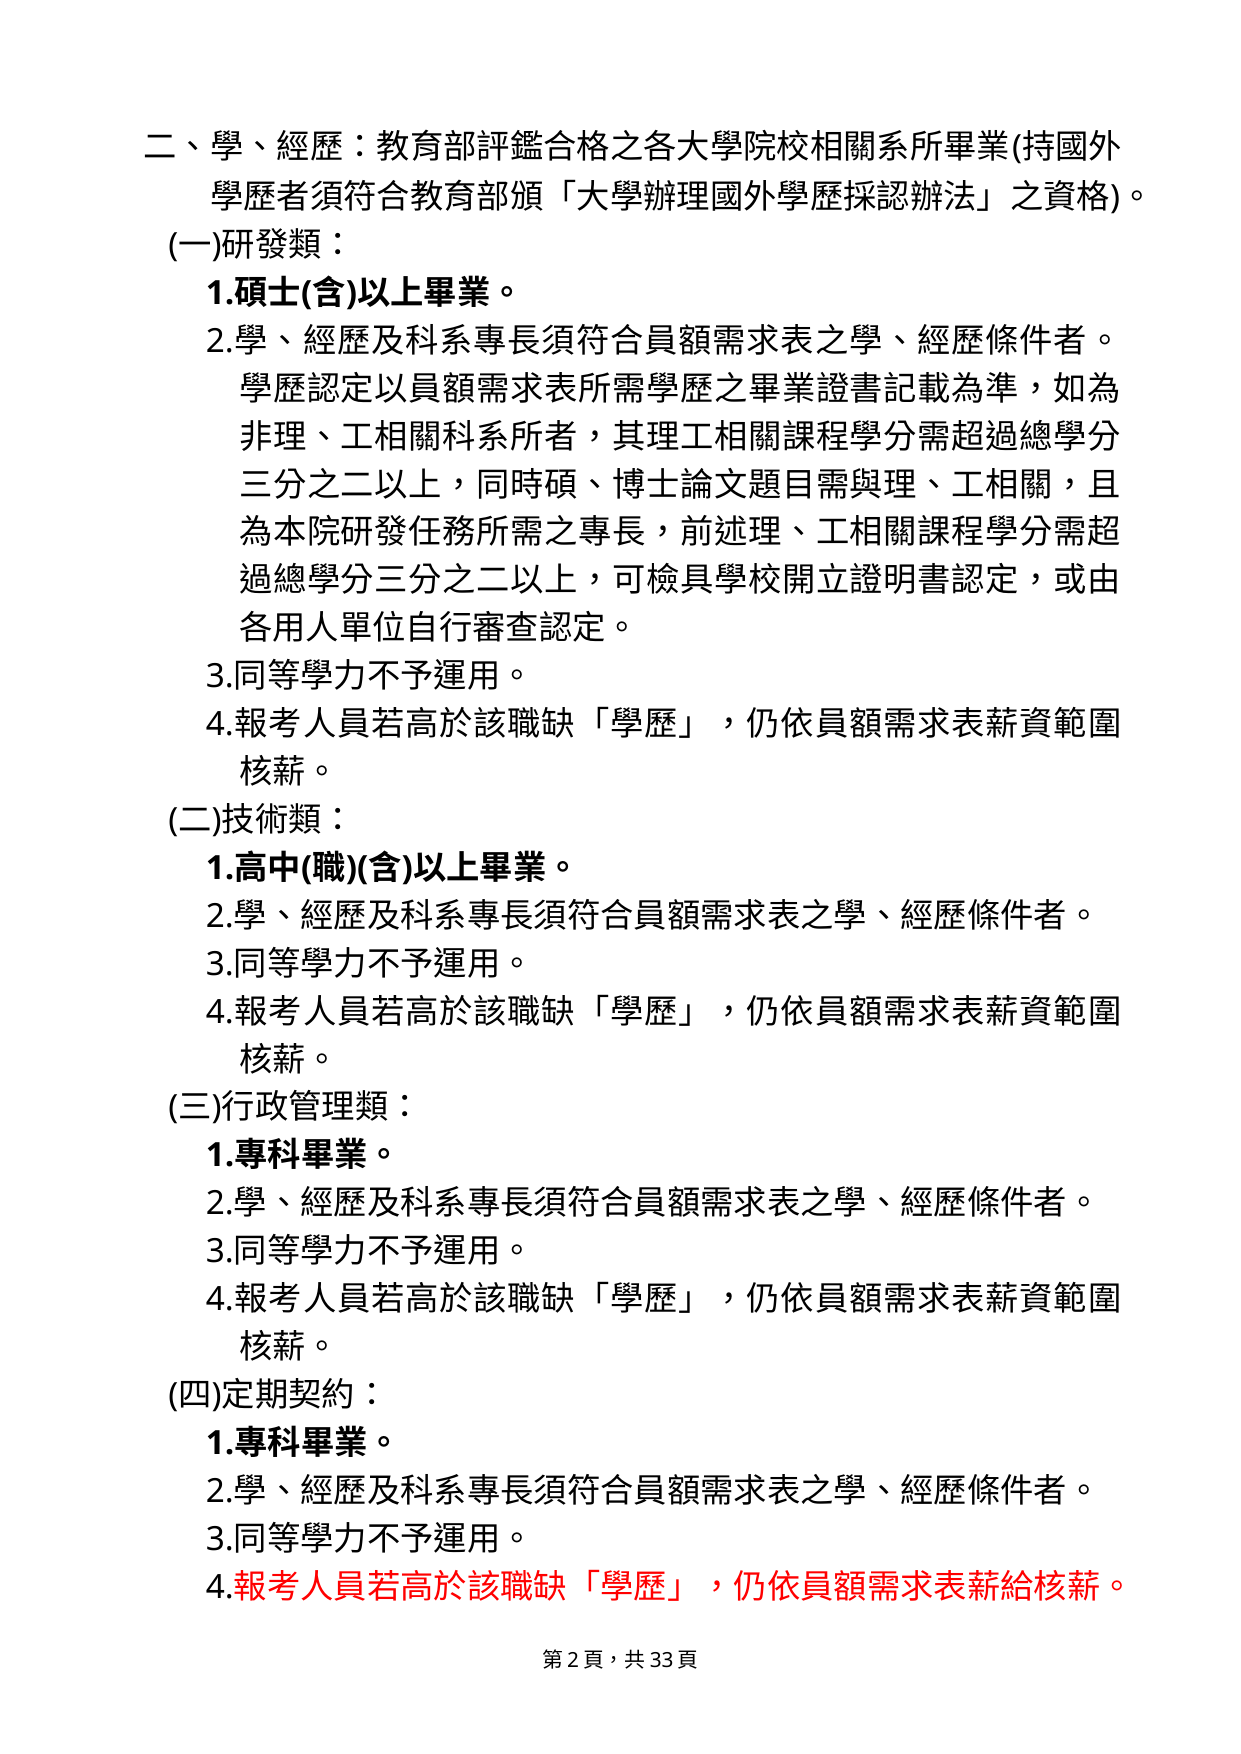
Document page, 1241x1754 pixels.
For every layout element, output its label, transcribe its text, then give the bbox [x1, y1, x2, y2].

text 4.報考人員若高於該職缺「學歷」，仍依員額需求表薪資範圍核薪。 [206, 697, 1122, 793]
text 1.碩士(含)以上畢業。 [206, 266, 1122, 314]
text 3.同等學力不予運用。 [206, 937, 1122, 985]
text 2.學、經歷及科系專長須符合員額需求表之學、經歷條件者。 [206, 889, 1122, 937]
text (三)行政管理類： [168, 1081, 1122, 1128]
text 3.同等學力不予運用。 [206, 1224, 1122, 1272]
text (四)定期契約： [168, 1368, 1122, 1416]
text 3.同等學力不予運用。 [206, 649, 1122, 697]
text (一)研發類： [168, 218, 1122, 266]
text 4.報考人員若高於該職缺「學歷」，仍依員額需求表薪資範圍核薪。 [206, 1272, 1122, 1368]
text 2.學、經歷及科系專長須符合員額需求表之學、經歷條件者。學歷認定以員額需求表所需學歷之畢業證書記載為準，如為非理、工相關科系所者，其理工相關課程學分需超過總學分三分之二以上，同時碩、博士論文題目需與理、工相關，且為本院研發任務所需之專長，前述理、工相關課程學分需超過總學分三分之二以上，可檢具學校開立證明書認定，或由各用人單位自行審查認定。 [206, 314, 1122, 649]
text 二、學、經歷：教育部評鑑合格之各大學院校相關系所畢業(持國外學歷者須符合教育部頒「大學辦理國外學歷採認辦法」之資格)。 [143, 118, 1122, 218]
text 4.報考人員若高於該職缺「學歷」，仍依員額需求表薪資範圍核薪。 [206, 985, 1122, 1081]
text 3.同等學力不予運用。 [206, 1512, 1122, 1560]
text 1.專科畢業。 [206, 1416, 1122, 1464]
text 1.高中(職)(含)以上畢業。 [206, 841, 1122, 889]
text 2.學、經歷及科系專長須符合員額需求表之學、經歷條件者。 [206, 1464, 1122, 1512]
text (二)技術類： [168, 793, 1122, 841]
text 2.學、經歷及科系專長須符合員額需求表之學、經歷條件者。 [206, 1176, 1122, 1224]
text 1.專科畢業。 [206, 1128, 1122, 1176]
text 4.報考人員若高於該職缺「學歷」，仍依員額需求表薪給核薪。 [206, 1560, 1122, 1608]
